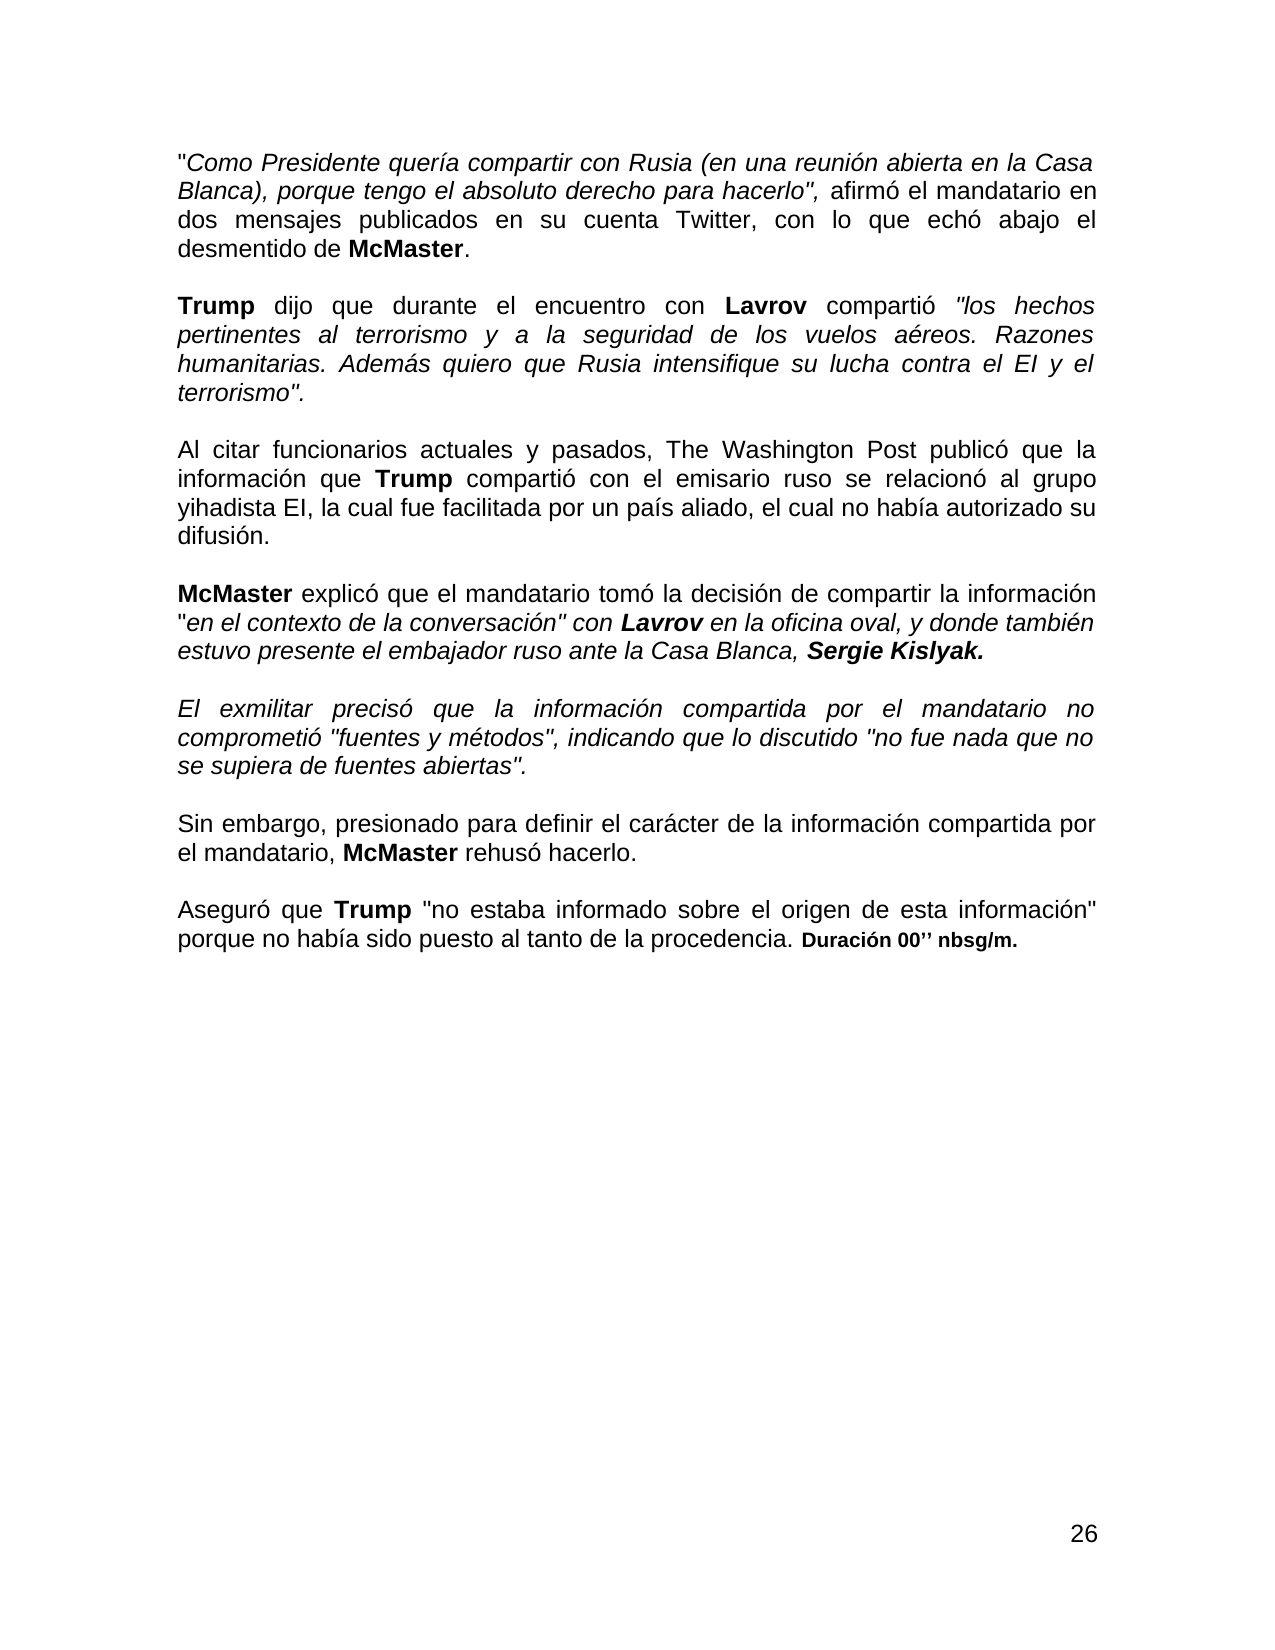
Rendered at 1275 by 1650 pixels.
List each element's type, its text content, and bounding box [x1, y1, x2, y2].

text El exmilitar precisó que la información compartida por el mandatario no comprometió "fuentes y métodos", indicando que lo discutido "no fue nada que no se supiera de fuentes abiertas". [177, 694, 1098, 780]
text McMaster explicó que el mandatario tomó la decisión de compartir la información "en el contexto de la conversación" con Lavrov en la oficina oval, y donde también estuvo presente el embajador ruso ante la Casa Blanca, Sergie Kislyak. [177, 579, 1098, 665]
text Trump dijo que durante el encuentro con Lavrov compartió "los hechos pertinentes al terrorismo y a la seguridad de los vuelos aéreos. Razones humanitarias. Además quiero que Rusia intensifique su lucha contra el EI y el terrorismo". [177, 291, 1098, 406]
text Al citar funcionarios actuales y pasados, The Washington Post publicó que la información que Trump compartió con el emisario ruso se relacionó al grupo yihadista EI, la cual fue facilitada por un país aliado, el cual no había autorizado su difusión. [177, 435, 1098, 550]
text Sin embargo, presionado para definir el carácter de la información compartida por el mandatario, McMaster rehusó hacerlo. [177, 809, 1098, 866]
text Aseguró que Trump "no estaba informado sobre el origen de esta información" porque no había sido puesto al tanto de la procedencia. Duración 00’’ nbsg/m. [177, 895, 1098, 953]
text "Como Presidente quería compartir con Rusia (en una reunión abierta en la Casa Blanca), porque tengo el absoluto derecho para hacerlo", afirmó el mandatario en dos mensajes publicados en su cuenta Twitter, con lo que echó abajo el desmentido de McMaster. [177, 148, 1098, 263]
